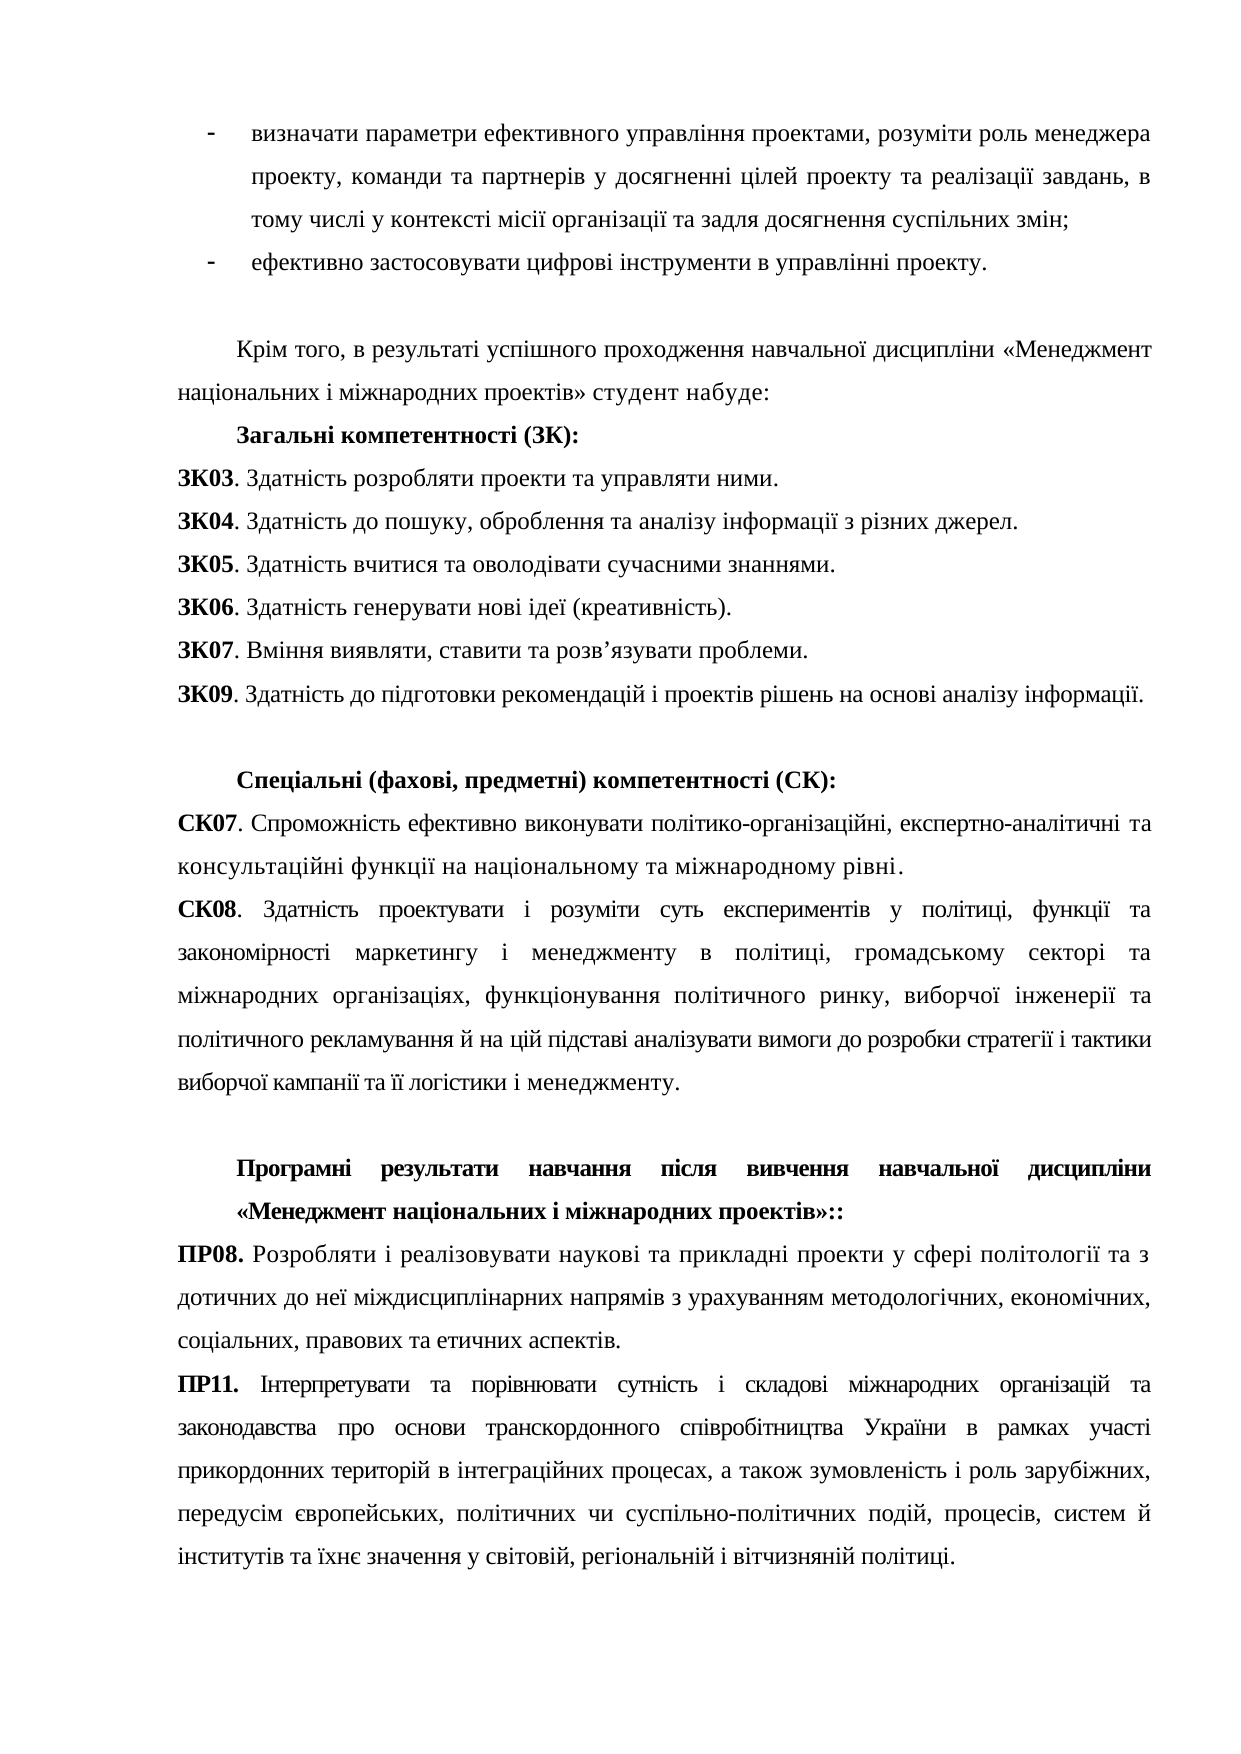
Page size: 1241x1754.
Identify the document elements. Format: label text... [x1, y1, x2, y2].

list визначати параметри ефективного управління проектами, розуміти роль менеджера проекту, команди та партнерів у досягненні цілей проекту та реалізації завдань, в тому числі у контексті місії організації та задля досягнення суспільних змін; [207, 118, 1152, 233]
text ЗК07. Вміння виявляти, ставити та розв’язувати проблеми. [177, 636, 1152, 664]
text СК07. Спроможність ефективно виконувати політико-організаційні, експертно-аналітичні та консультаційні функції на національному та міжнародному рівні. [177, 808, 1152, 880]
list ефективно застосовувати цифрові інструменти в управлінні проекту. [207, 247, 1152, 276]
text ЗК03. Здатність розробляти проекти та управляти ними. [177, 463, 1152, 492]
text Спеціальні (фахові, предметні) компетентності (СК): [177, 765, 1152, 794]
text Крім того, в результаті успішного проходження навчальної дисципліни «Менеджмент національних і міжнародних проектів» студент набуде: [177, 334, 1152, 406]
text ЗК05. Здатність вчитися та оволодівати сучасними знаннями. [177, 549, 1152, 578]
text Загальні компетентності (ЗК): [177, 420, 1152, 449]
text ЗК06. Здатність генерувати нові ідеї (креативність). [177, 592, 1152, 621]
text ЗК09. Здатність до підготовки рекомендацій і проектів рішень на основі аналізу інформації. [177, 679, 1152, 707]
text ПР08. Розробляти і реалізовувати наукові та прикладні проекти у сфері політології та з дотичних до неї міждисциплінарних напрямів з урахуванням методологічних, економічних, соціальних, правових та етичних аспектів. [177, 1239, 1152, 1354]
text ЗК04. Здатність до пошуку, оброблення та аналізу інформації з різних джерел. [177, 506, 1152, 535]
text СК08. Здатність проектувати і розуміти суть експериментів у політиці, функції та закономірності маркетингу і менеджменту в політиці, громадському секторі та міжнародних організаціях, функціонування політичного ринку, виборчої інженерії та політичного рекламування й на цій підставі аналізувати вимоги до розробки стратегії і тактики виборчої кампанії та її логістики і менеджменту. [177, 894, 1152, 1096]
text Програмні результати навчання після вивчення навчальної дисципліни «Менеджмент національних і міжнародних проектів»:: [236, 1153, 1152, 1225]
text ПР11. Інтерпретувати та порівнювати сутність і складові міжнародних організацій та законодавства про основи транскордонного співробітництва України в рамках участі прикордонних територій в інтеграційних процесах, а також зумовленість і роль зарубіжних, передусім європейських, політичних чи суспільно-політичних подій, процесів, систем й інститутів та їхнє значення у світовій, регіональній і вітчизняній політиці. [177, 1369, 1152, 1570]
